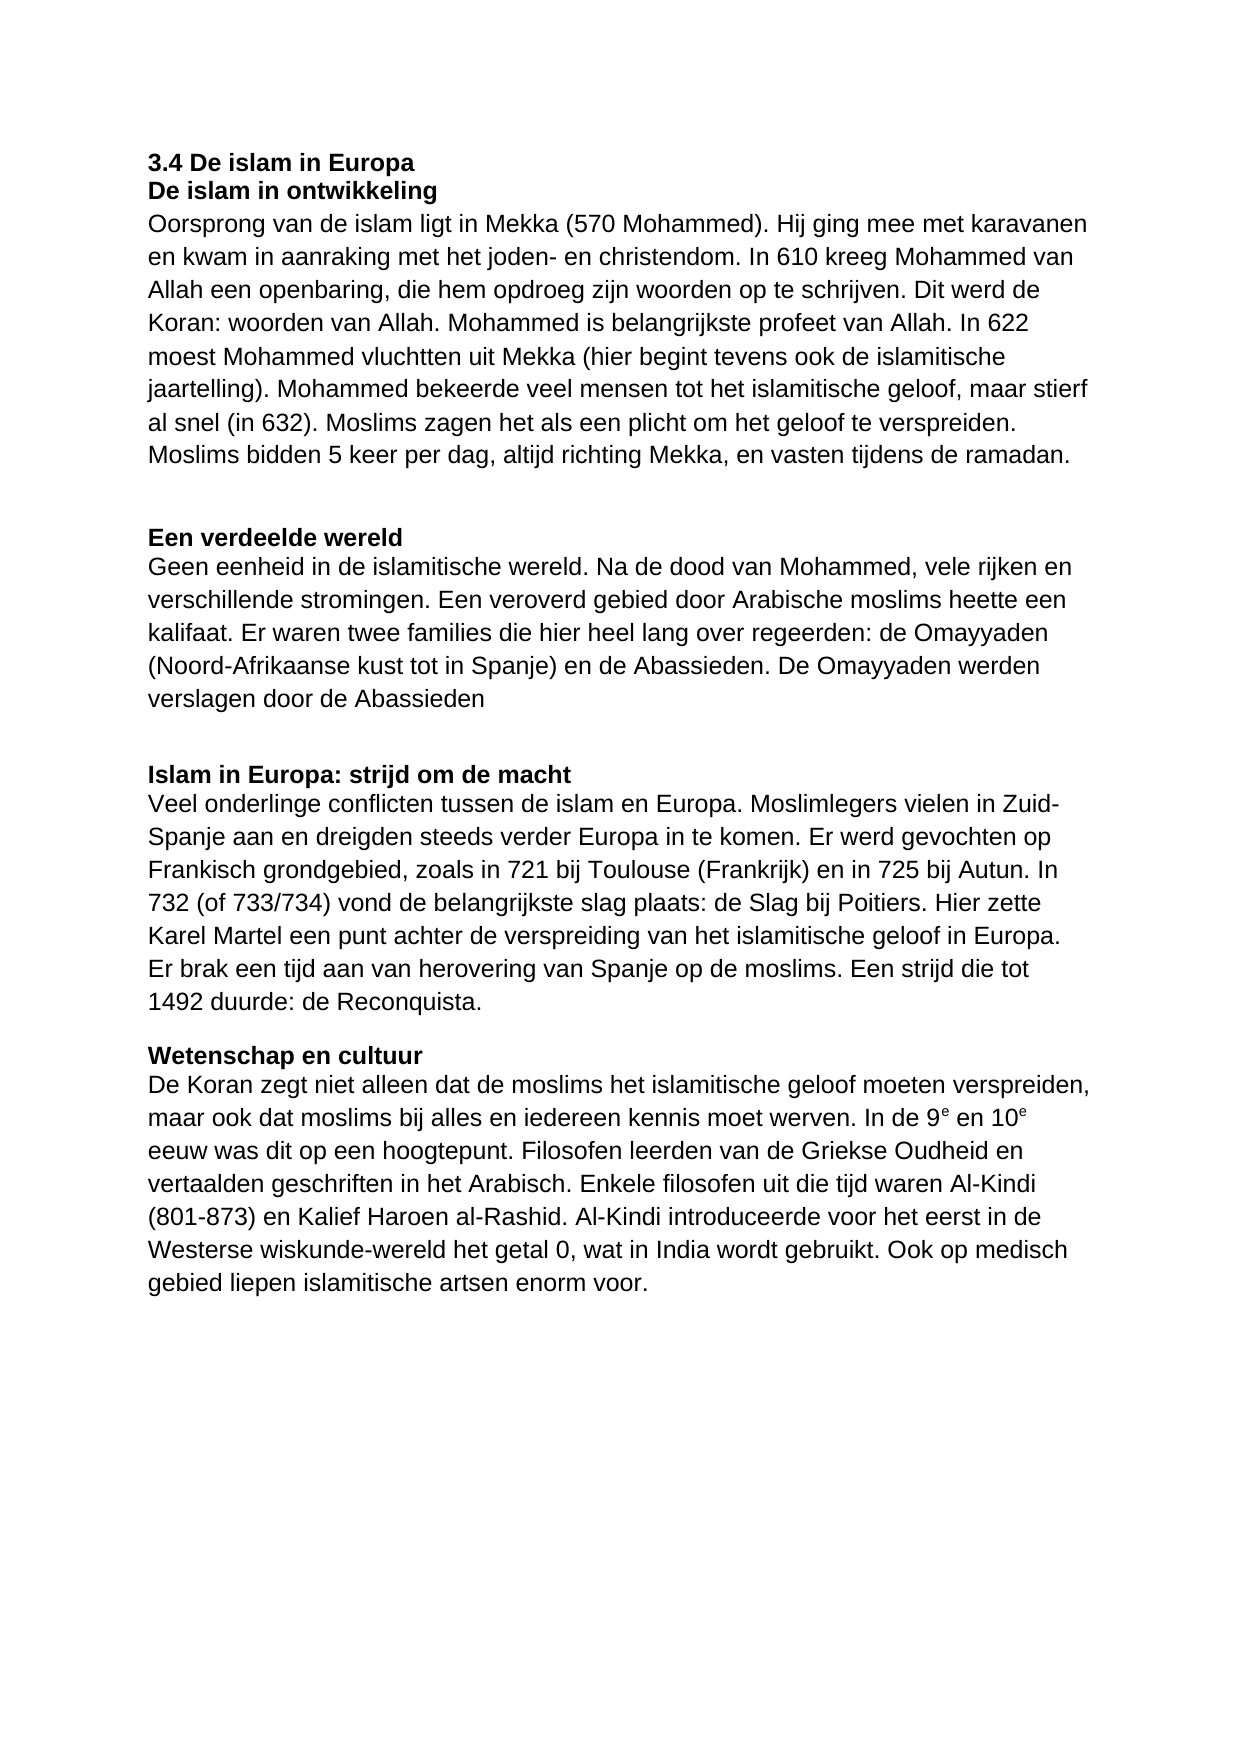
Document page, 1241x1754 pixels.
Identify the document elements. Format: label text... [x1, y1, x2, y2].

text Een verdeelde wereld [148, 523, 1093, 552]
text De Koran zegt niet alleen dat de moslims het islamitische geloof moeten verspreiden, maar ook dat moslims bij alles en iedereen kennis moet werven. In de 9e en 10e eeuw was dit op een hoogtepunt. Filosofen leerden van de Griekse Oudheid en vertaalden geschriften in het Arabisch. Enkele filosofen uit die tijd waren Al-Kindi (801-873) en Kalief Haroen al-Rashid. Al-Kindi introduceerde voor het eerst in de Westerse wiskunde-wereld het getal 0, wat in India wordt gebruikt. Ook op medisch gebied liepen islamitische artsen enorm voor. [148, 1070, 1093, 1297]
text Wetenschap en cultuur [148, 1041, 1093, 1070]
text Oorsprong van de islam ligt in Mekka (570 Mohammed). Hij ging mee met karavanen en kwam in aanraking met het joden- en christendom. In 610 kreeg Mohammed van Allah een openbaring, die hem opdroeg zijn woorden op te schrijven. Dit werd de Koran: woorden van Allah. Mohammed is belangrijkste profeet van Allah. In 622 moest Mohammed vluchtten uit Mekka (hier begint tevens ook de islamitische jaartelling). Mohammed bekeerde veel mensen tot het islamitische geloof, maar stierf al snel (in 632). Moslims zagen het als een plicht om het geloof te verspreiden. Moslims bidden 5 keer per dag, altijd richting Mekka, en vasten tijdens de ramadan. [148, 209, 1093, 469]
text 3.4 De islam in Europa [148, 148, 1093, 176]
text De islam in ontwikkeling [148, 176, 1093, 205]
text Veel onderlinge conflicten tussen de islam en Europa. Moslimlegers vielen in Zuid-Spanje aan en dreigden steeds verder Europa in te komen. Er werd gevochten op Frankisch grondgebied, zoals in 721 bij Toulouse (Frankrijk) en in 725 bij Autun. In 732 (of 733/734) vond de belangrijkste slag plaats: de Slag bij Poitiers. Hier zette Karel Martel een punt achter de verspreiding van het islamitische geloof in Europa. Er brak een tijd aan van herovering van Spanje op de moslims. Een strijd die tot 1492 duurde: de Reconquista. [148, 789, 1093, 1016]
text Islam in Europa: strijd om de macht [148, 760, 1093, 789]
text Geen eenheid in de islamitische wereld. Na de dood van Mohammed, vele rijken en verschillende stromingen. Een veroverd gebied door Arabische moslims heette een kalifaat. Er waren twee families die hier heel lang over regeerden: de Omayyaden (Noord-Afrikaanse kust tot in Spanje) en de Abassieden. De Omayyaden werden verslagen door de Abassieden [148, 552, 1093, 713]
